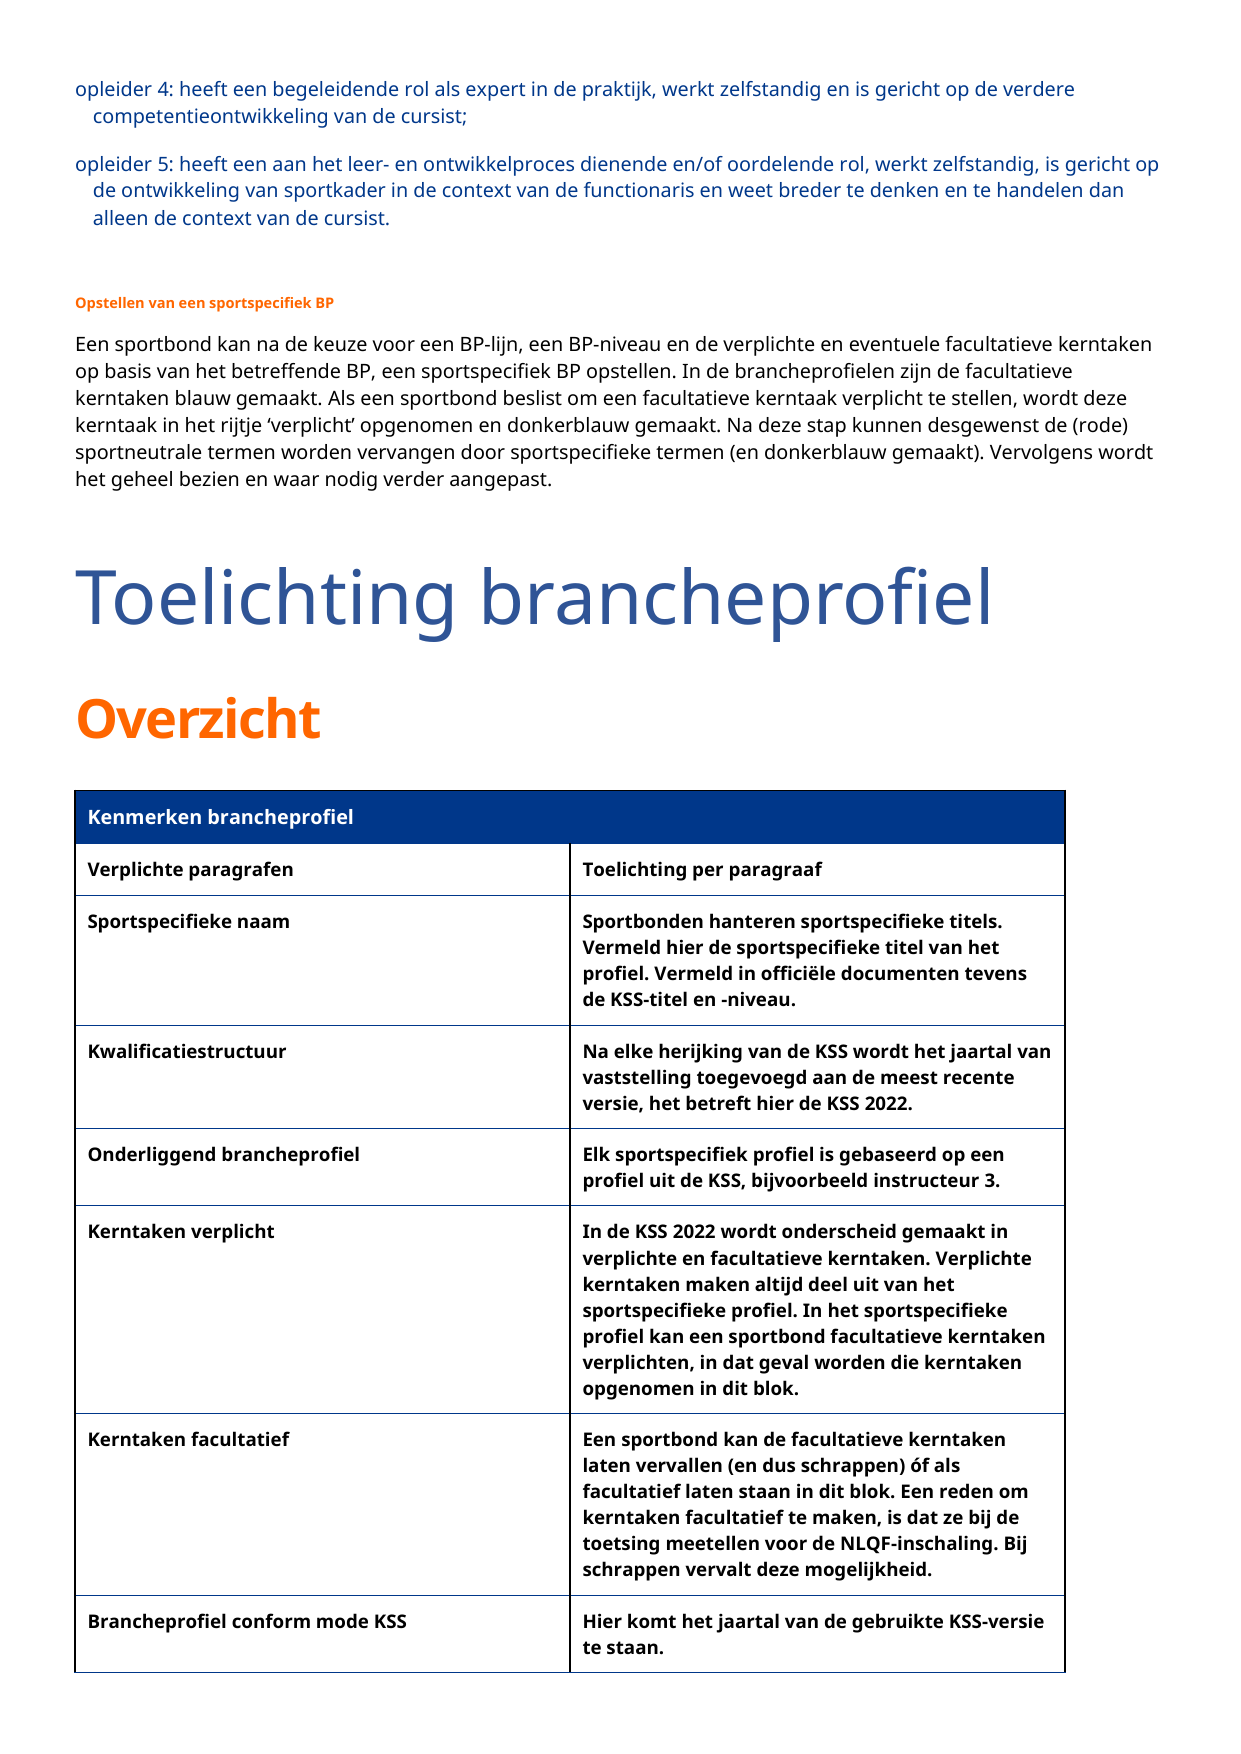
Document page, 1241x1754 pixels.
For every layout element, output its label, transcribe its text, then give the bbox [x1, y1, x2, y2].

text Een sportbond kan na de keuze voor een BP-lijn, een BP-niveau en de verplichte en eventuele facultatieve kerntaken op basis van het betreffende BP, een sportspecifiek BP opstellen. In de brancheprofielen zijn de facultatieve kerntaken blauw gemaakt. Als een sportbond beslist om een facultatieve kerntaak verplicht te stellen, wordt deze kerntaak in het rijtje ‘verplicht’ opgenomen en donkerblauw gemaakt. Na deze stap kunnen desgewenst de (rode) sportneutrale termen worden vervangen door sportspecifieke termen (en donkerblauw gemaakt). Vervolgens wordt het geheel bezien en waar nodig verder aangepast. [75, 330, 1165, 492]
table_cell In de KSS 2022 wordt onderscheid gemaakt in verplichte en facultatieve kerntaken. Verplichte kerntaken maken altijd deel uit van het sportspecifieke profiel. In het sportspecifieke profiel kan een sportbond facultatieve kerntaken verplichten, in dat geval worden die kerntaken opgenomen in dit blok. [571, 1206, 1064, 1413]
table_cell Onderliggend brancheprofiel [76, 1129, 569, 1205]
table_cell Elk sportspecifiek profiel is gebaseerd op een profiel uit de KSS, bijvoorbeeld instructeur 3. [571, 1129, 1064, 1205]
table_cell Verplichte paragrafen [76, 844, 569, 895]
table_cell Brancheprofiel conform mode KSS [76, 1596, 569, 1672]
text Overzicht [75, 680, 1165, 754]
text opleider 5: heeft een aan het leer- en ontwikkelproces dienende en/of oordelende rol, werkt zelfstandig, is gericht op de ontwikkeling van sportkader in de context van de functionaris en weet breder te denken en te handelen dan alleen de context van de cursist. [75, 150, 1165, 231]
table_header Kenmerken brancheprofiel [76, 791, 1064, 843]
table_cell Toelichting per paragraaf [571, 844, 1064, 895]
table_cell Kerntaken verplicht [76, 1206, 569, 1413]
table_cell Kerntaken facultatief [76, 1414, 569, 1594]
text opleider 4: heeft een begeleidende rol als expert in de praktijk, werkt zelfstandig en is gericht op de verdere competentieontwikkeling van de cursist; [75, 75, 1165, 129]
table_cell Sportspecifieke naam [76, 896, 569, 1024]
subtitle Toelichting brancheprofiel [75, 544, 1165, 646]
table_cell Een sportbond kan de facultatieve kerntaken laten vervallen (en dus schrappen) óf als facultatief laten staan in dit blok. Een reden om kerntaken facultatief te maken, is dat ze bij de toetsing meetellen voor de NLQF-inschaling. Bij schrappen vervalt deze mogelijkheid. [571, 1414, 1064, 1594]
table_cell Sportbonden hanteren sportspecifieke titels. Vermeld hier de sportspecifieke titel van het profiel. Vermeld in officiële documenten tevens de KSS-titel en -niveau. [571, 896, 1064, 1024]
subtitle Opstellen van een sportspecifiek BP [75, 278, 1165, 313]
table_cell Hier komt het jaartal van de gebruikte KSS-versie te staan. [571, 1596, 1064, 1672]
table_cell Na elke herijking van de KSS wordt het jaartal van vaststelling toegevoegd aan de meest recente versie, het betreft hier de KSS 2022. [571, 1026, 1064, 1128]
table_cell Kwalificatiestructuur [76, 1026, 569, 1128]
